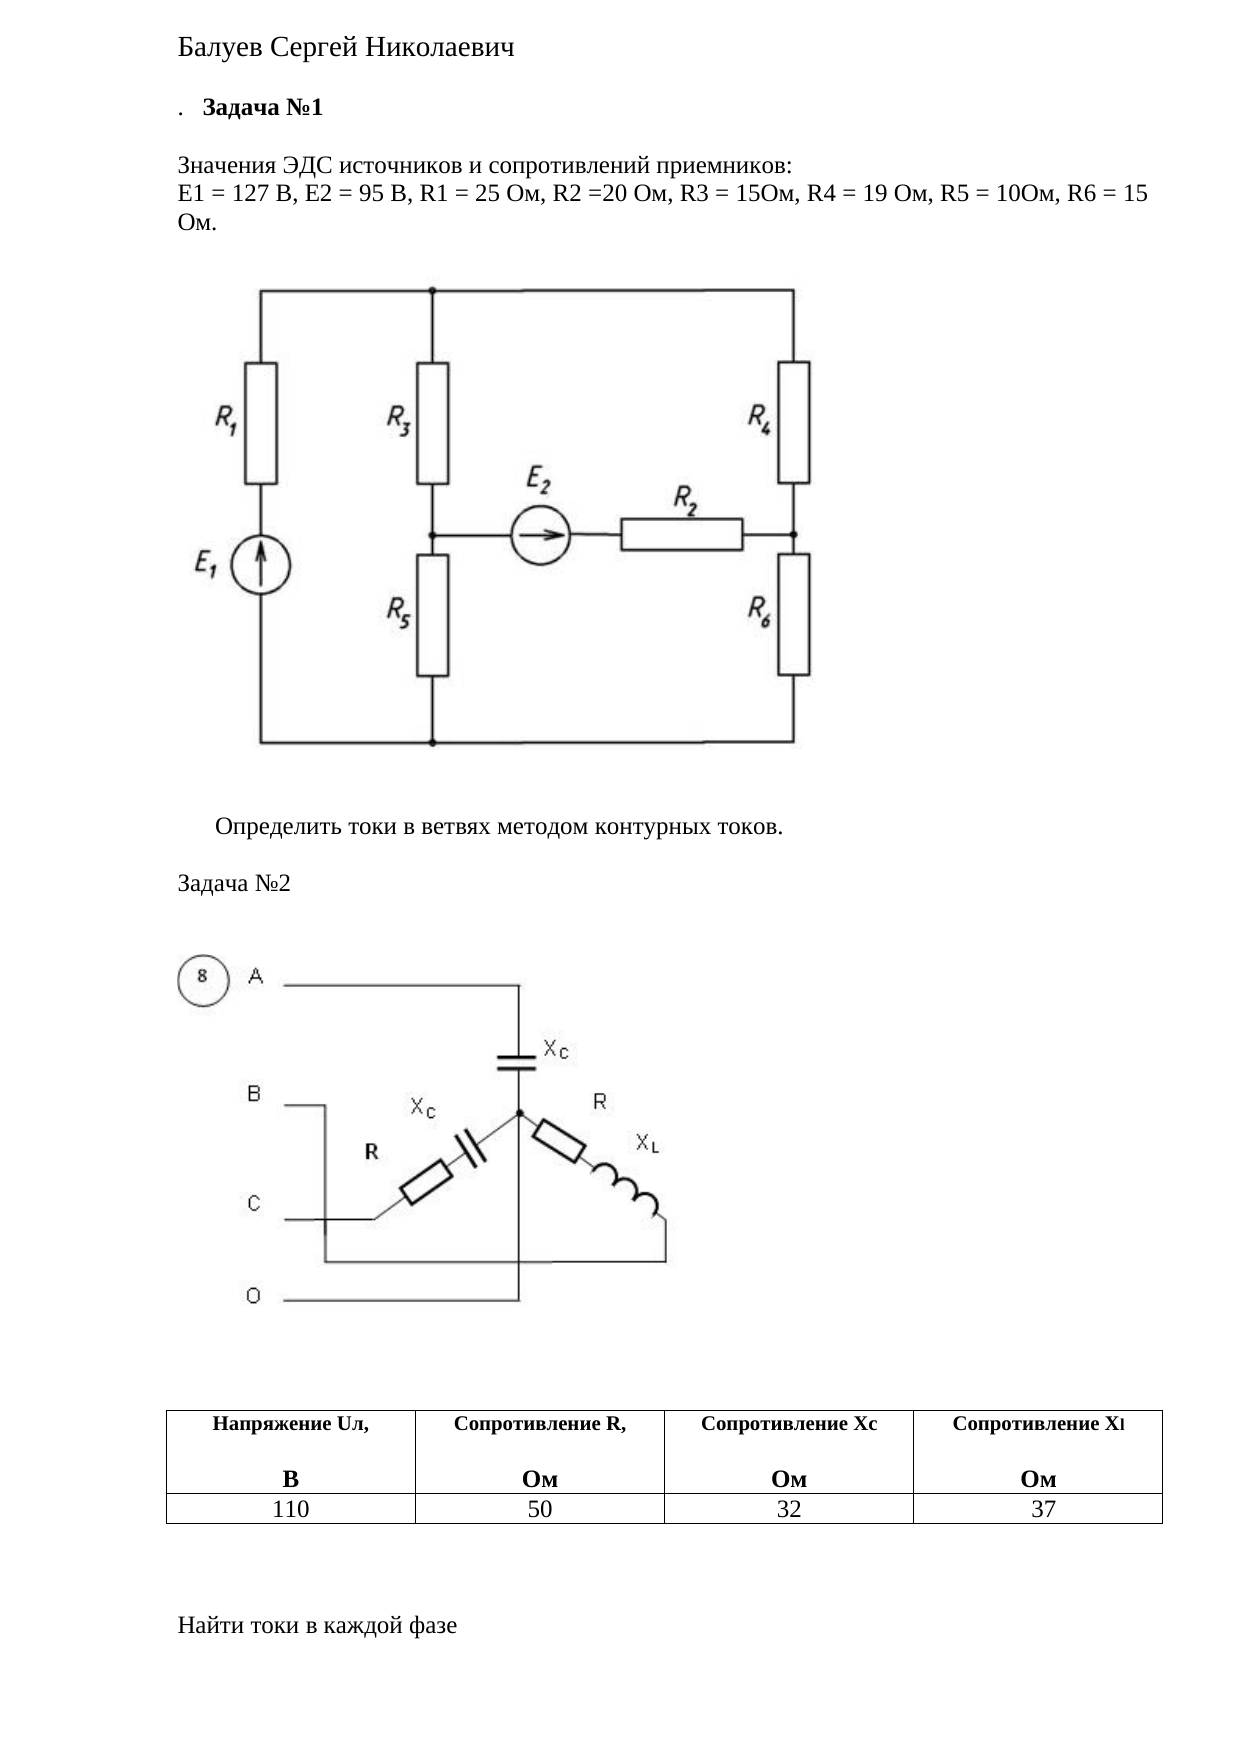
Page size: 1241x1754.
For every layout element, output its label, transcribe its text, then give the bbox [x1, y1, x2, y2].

table_header Сопротивление R, Ом [416, 1411, 664, 1493]
text . Задача №1 [177, 92, 1152, 121]
table_header Сопротивление Хl Ом [914, 1411, 1162, 1493]
text Значения ЭДС источников и сопротивлений приемников: E1 = 127 В, Е2 = 95 В, R1 = 25 Ом, R2 =20 Ом, R3 = 15Ом, R4 = 19 Ом, R5 = 10Ом, R6 = 15 Ом. [177, 150, 1152, 236]
table_cell 110 [167, 1494, 415, 1523]
text Определить токи в ветвях методом контурных токов. [215, 811, 1152, 839]
table_header Сопротивление Хс Ом [665, 1411, 913, 1493]
text Задача №2 [177, 868, 1152, 897]
text Балуев Сергей Николаевич [177, 29, 1152, 63]
table_cell 32 [665, 1494, 913, 1523]
table_header Напряжение Uл, В [167, 1411, 415, 1493]
table_cell 50 [416, 1494, 664, 1523]
table_cell 37 [914, 1494, 1162, 1523]
picture [177, 954, 680, 1324]
text Найти токи в каждой фазе [177, 1610, 1152, 1639]
